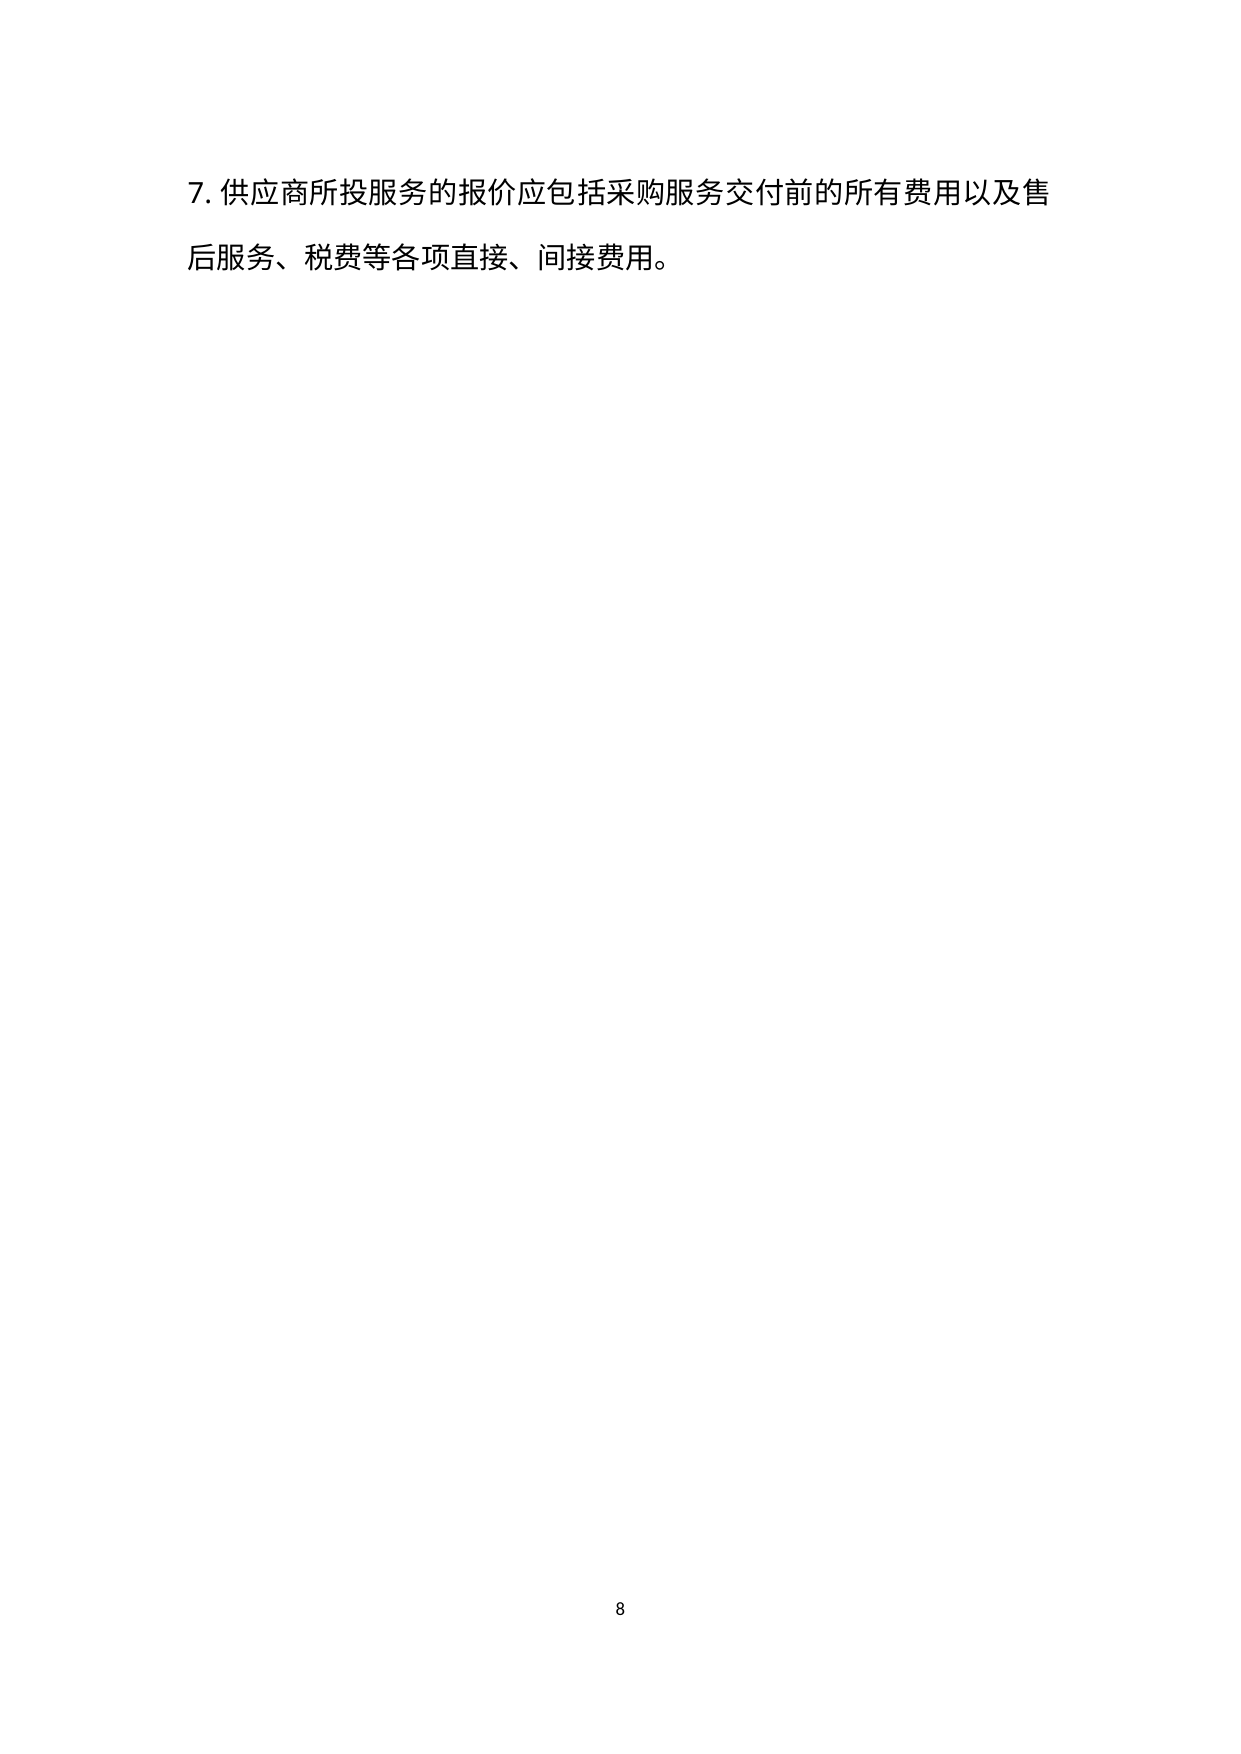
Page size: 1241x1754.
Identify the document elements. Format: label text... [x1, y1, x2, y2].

list 7. 供应商所投服务的报价应包括采购服务交付前的所有费用以及售后服务、税费等各项直接、间接费用。 [187, 158, 1053, 288]
